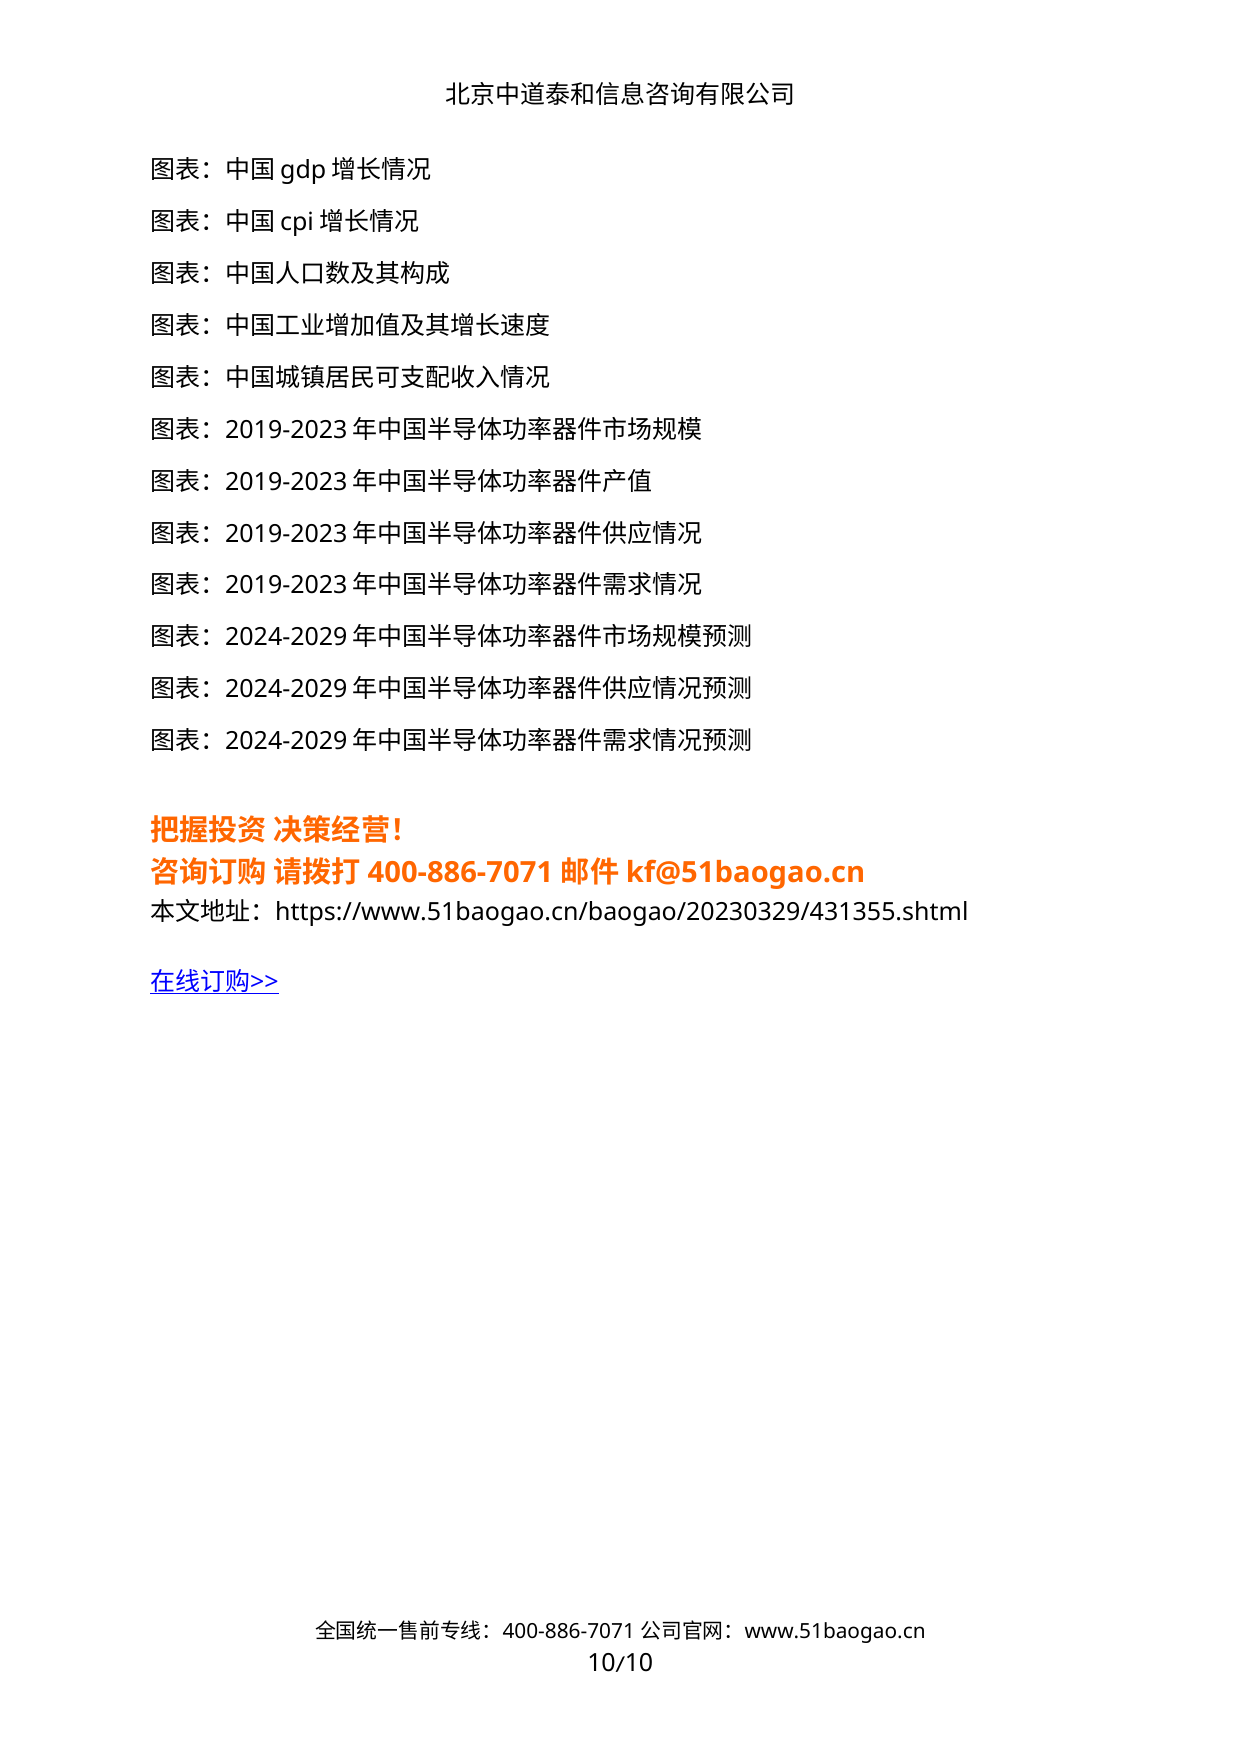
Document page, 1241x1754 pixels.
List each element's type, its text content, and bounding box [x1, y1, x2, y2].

text 图表：2019-2023年中国半导体功率器件供应情况 [150, 513, 1090, 549]
text 在线订购>> [150, 927, 1090, 998]
text 把握投资 决策经营！咨询订购 请拨打 400-886-7071 邮件 kf@51baogao.cn本文地址：https://www.51baogao.cn/baogao/20230329/431355.shtml [150, 772, 1090, 927]
text 图表：2019-2023年中国半导体功率器件需求情况 [150, 565, 1090, 601]
text 图表：2024-2029年中国半导体功率器件需求情况预测 [150, 721, 1090, 757]
text 图表：2024-2029年中国半导体功率器件供应情况预测 [150, 669, 1090, 705]
text 图表：2024-2029年中国半导体功率器件市场规模预测 [150, 617, 1090, 653]
text 图表：中国人口数及其构成 [150, 254, 1090, 290]
text 图表：中国cpi增长情况 [150, 202, 1090, 238]
text 图表：中国工业增加值及其增长速度 [150, 306, 1090, 342]
text 图表：2019-2023年中国半导体功率器件市场规模 [150, 409, 1090, 446]
text 图表：2019-2023年中国半导体功率器件产值 [150, 461, 1090, 497]
text 图表：中国城镇居民可支配收入情况 [150, 357, 1090, 394]
text 图表：中国gdp增长情况 [150, 150, 1090, 186]
